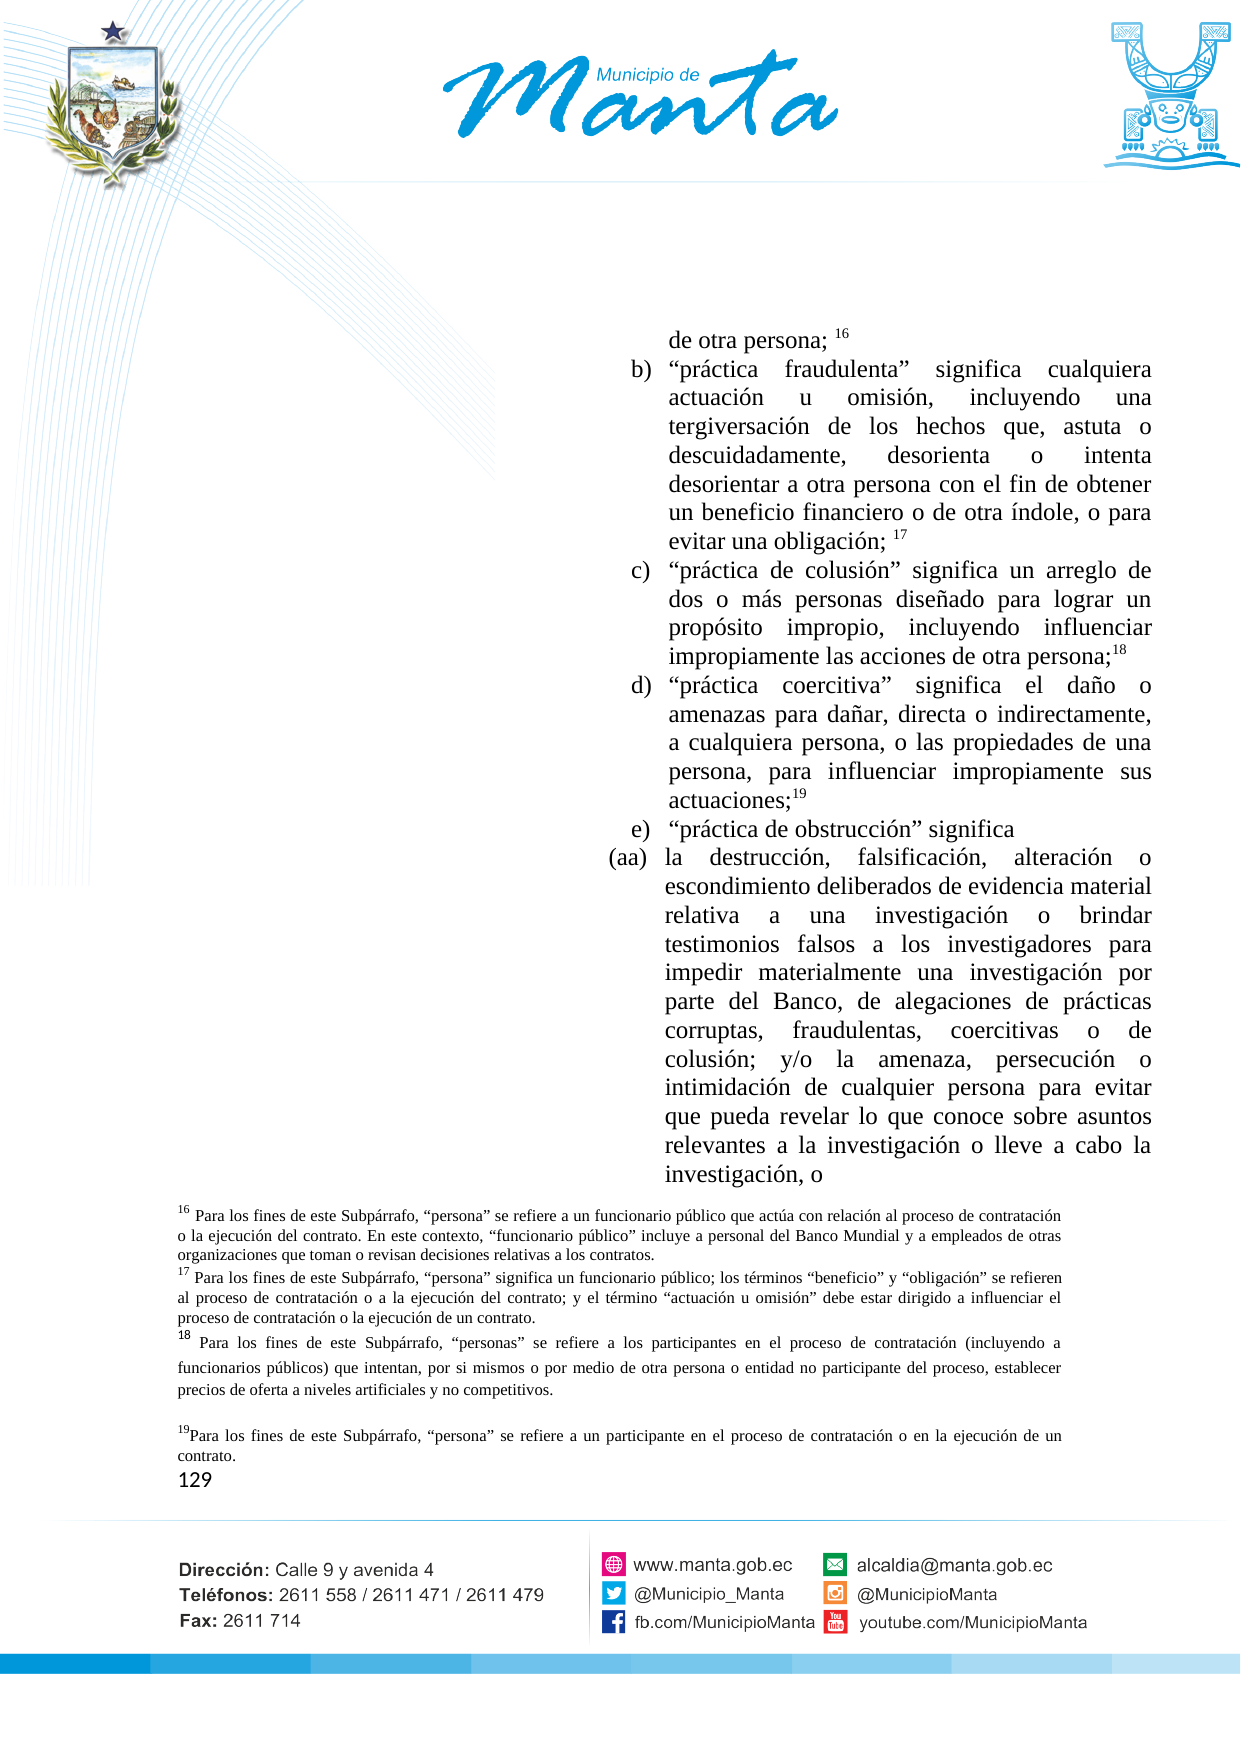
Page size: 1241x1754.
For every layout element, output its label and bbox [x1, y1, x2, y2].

picture [0, 1519, 1241, 1674]
picture [3, 0, 1241, 886]
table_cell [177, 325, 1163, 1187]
